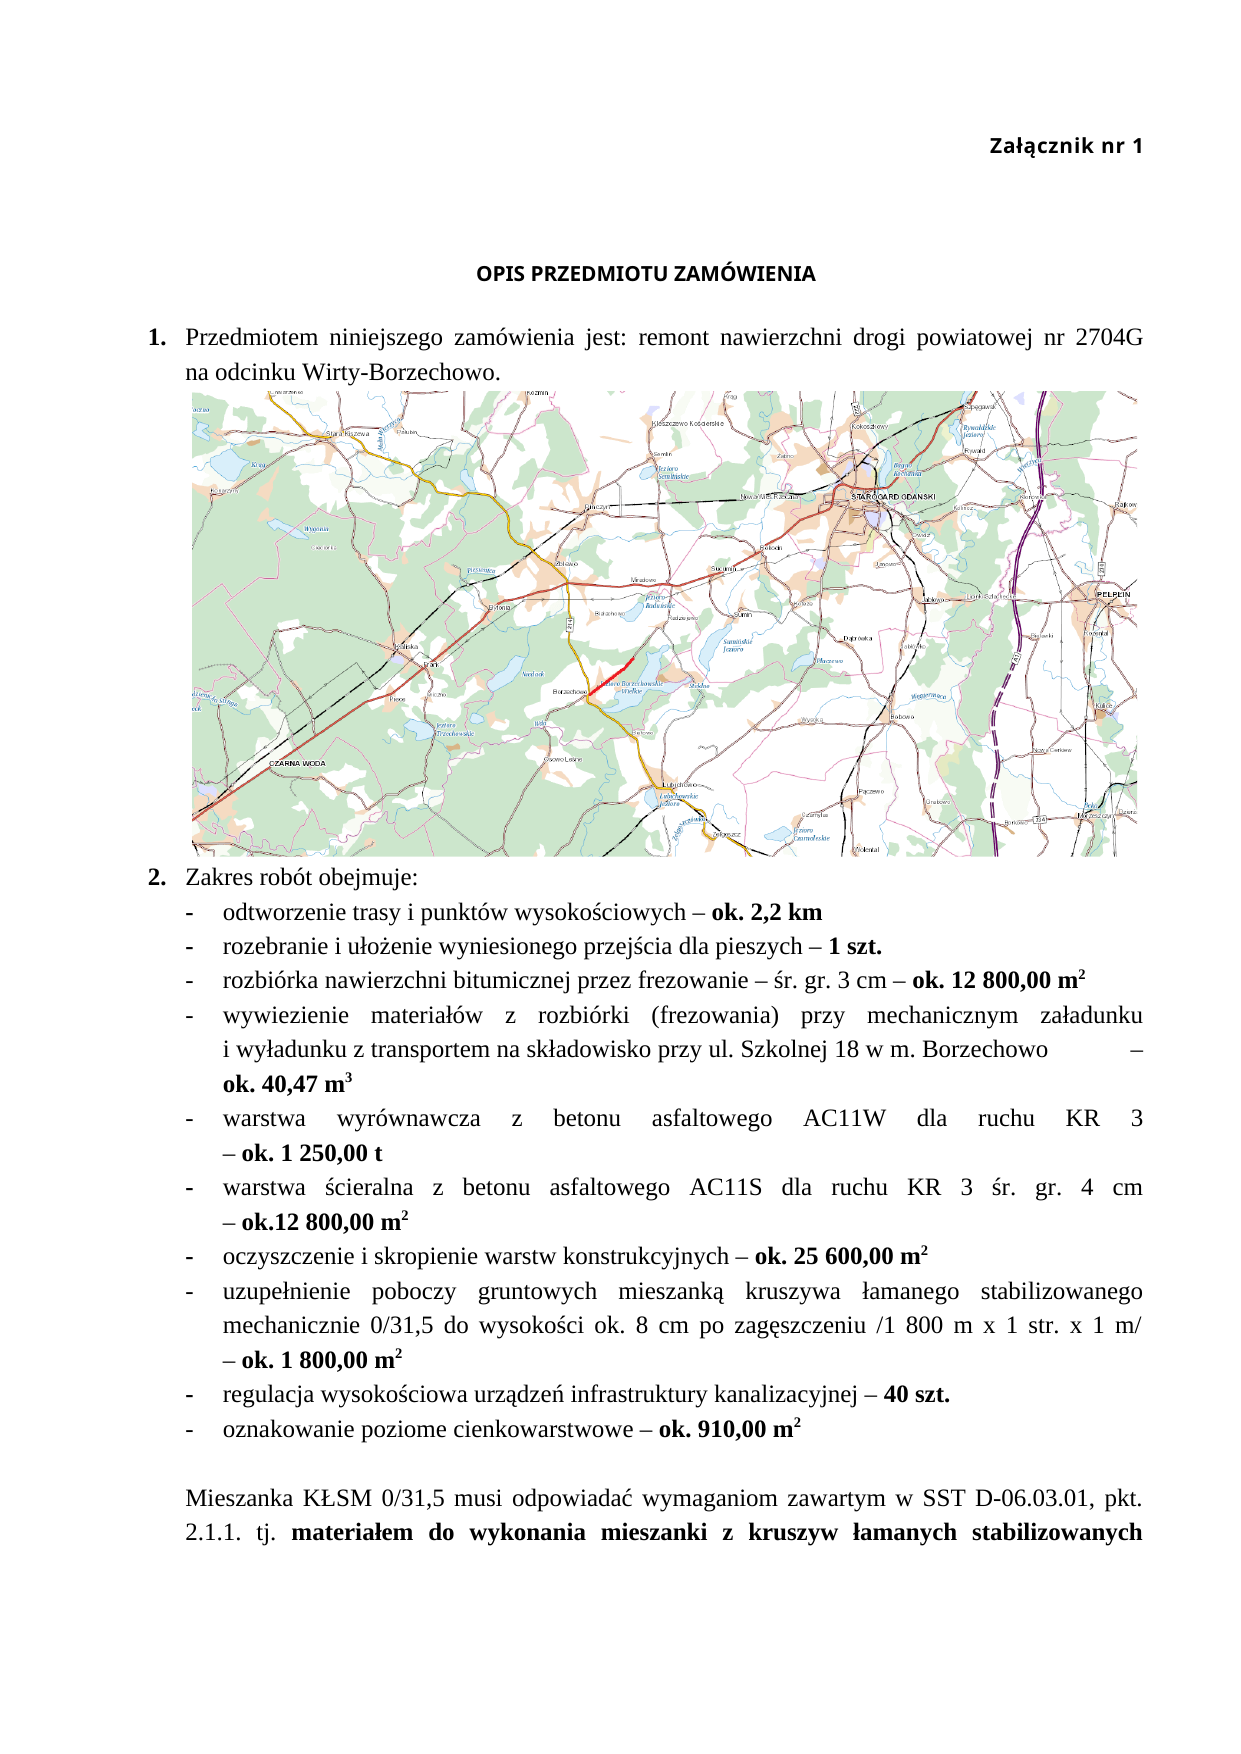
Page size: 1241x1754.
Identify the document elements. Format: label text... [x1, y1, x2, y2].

list warstwa wyrównawcza z betonu asfaltowego AC11W dla ruchu KR 3 – ok. 1 250,00 t [185, 1103, 1144, 1167]
text OPIS PRZEDMIOTU ZAMÓWIENIA [148, 259, 1144, 288]
list oczyszczenie i skropienie warstw konstrukcyjnych – ok. 25 600,00 m2 [185, 1241, 1144, 1270]
list rozebranie i ułożenie wyniesionego przejścia dla pieszych – 1 szt. [185, 931, 1144, 960]
list warstwa ścieralna z betonu asfaltowego AC11S dla ruchu KR 3 śr. gr. 4 cm – ok.12 800,00 m2 [185, 1172, 1144, 1236]
list Zakres robót obejmuje: [148, 862, 1144, 891]
list wywiezienie materiałów z rozbiórki (frezowania) przy mechanicznym załadunku i wyładunku z transportem na składowisko przy ul. Szkolnej 18 w m. Borzechowo – ok. 40,47 m3 [185, 1000, 1144, 1098]
picture [192, 391, 1138, 857]
list uzupełnienie poboczy gruntowych mieszanką kruszywa łamanego stabilizowanego mechanicznie 0/31,5 do wysokości ok. 8 cm po zagęszczeniu /1 800 m x 1 str. x 1 m/ – ok. 1 800,00 m2 [185, 1276, 1144, 1374]
list oznakowanie poziome cienkowarstwowe – ok. 910,00 m2 [185, 1414, 1144, 1443]
text Załącznik nr 1 [148, 131, 1144, 159]
list odtworzenie trasy i punktów wysokościowych – ok. 2,2 km [185, 897, 1144, 925]
list rozbiórka nawierzchni bitumicznej przez frezowanie – śr. gr. 3 cm – ok. 12 800,00 m2 [185, 966, 1144, 994]
list regulacja wysokościowa urządzeń infrastruktury kanalizacyjnej – 40 szt. [185, 1379, 1144, 1408]
list Przedmiotem niniejszego zamówienia jest: remont nawierzchni drogi powiatowej nr 2704G na odcinku Wirty-Borzechowo. [148, 322, 1144, 386]
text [185, 1483, 1144, 1546]
